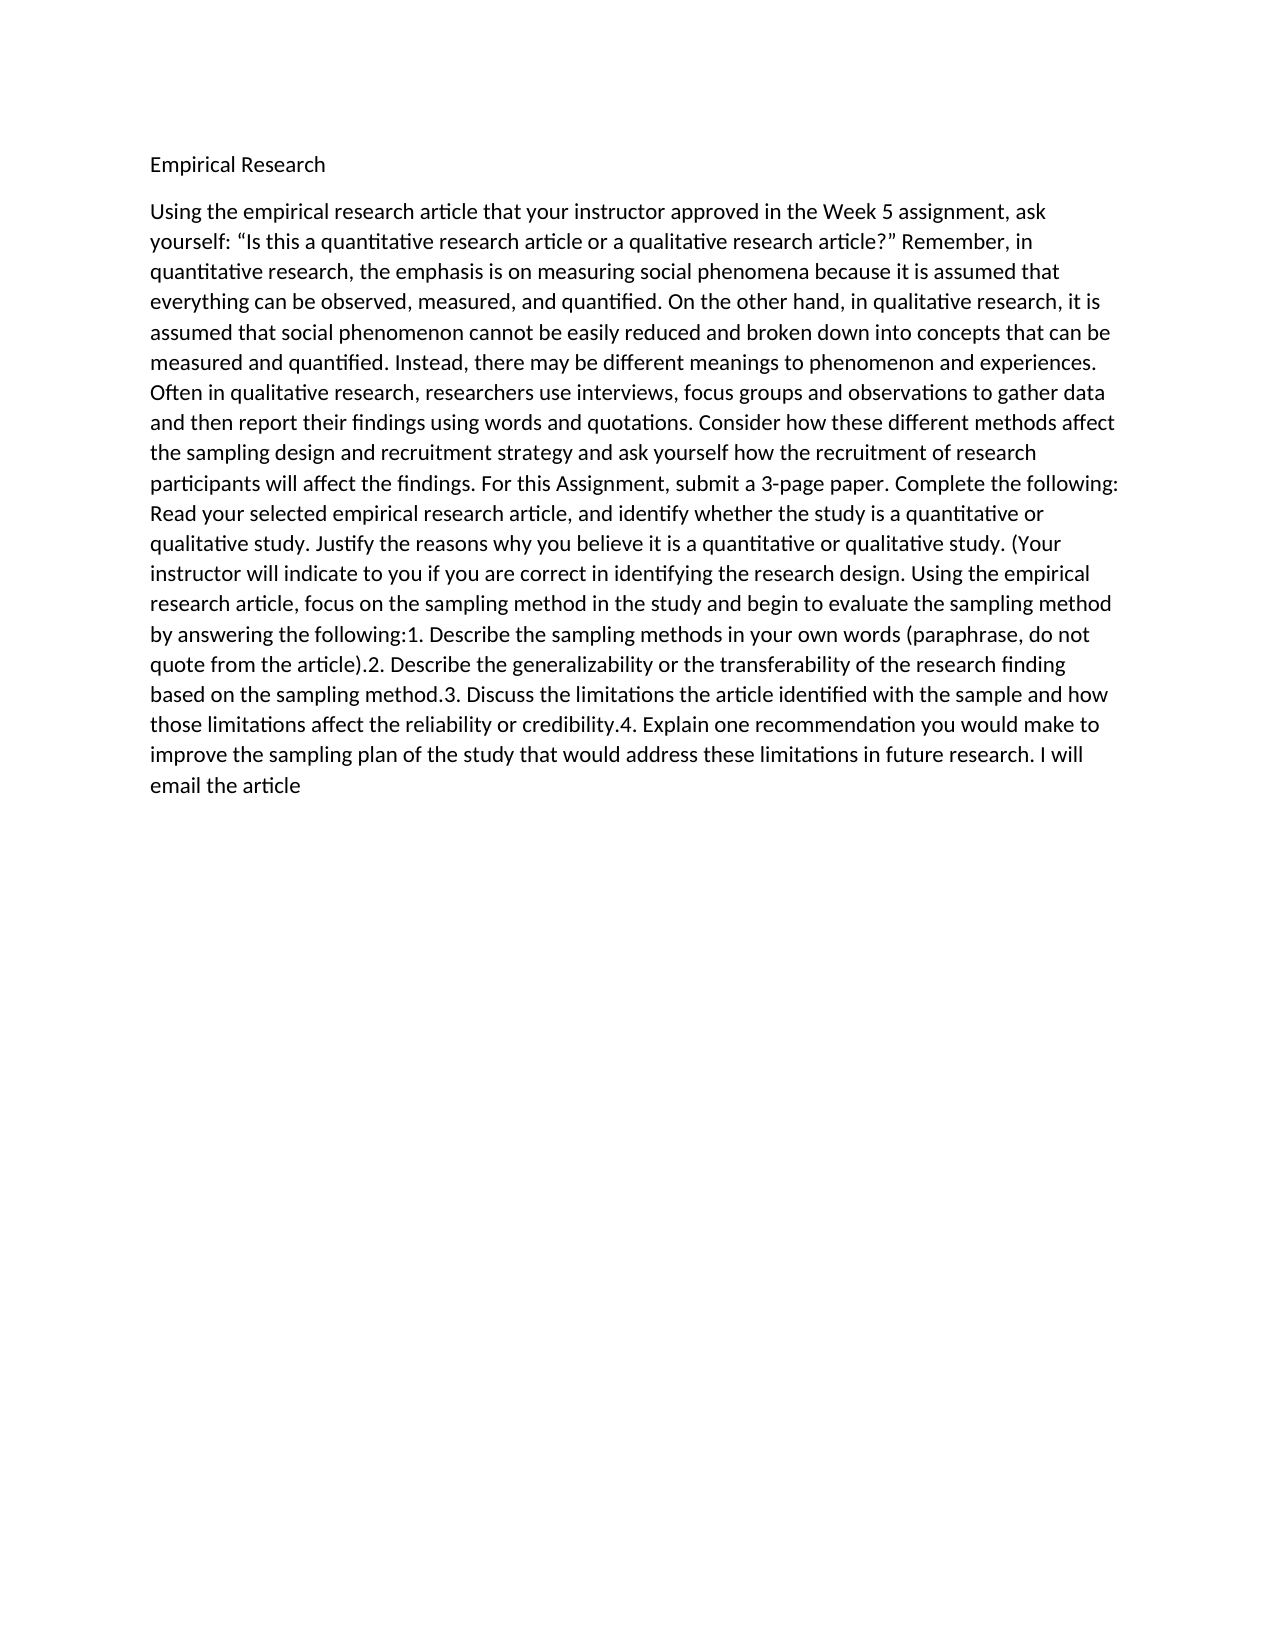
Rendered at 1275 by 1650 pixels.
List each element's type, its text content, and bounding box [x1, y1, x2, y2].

text Empirical Research [150, 150, 1125, 178]
text Using the empirical research article that your instructor approved in the Week 5 assignment, ask yourself: “Is this a quantitative research article or a qualitative research article?” Remember, in quantitative research, the emphasis is on measuring social phenomena because it is assumed that everything can be observed, measured, and quantified. On the other hand, in qualitative research, it is assumed that social phenomenon cannot be easily reduced and broken down into concepts that can be measured and quantified. Instead, there may be different meanings to phenomenon and experiences. Often in qualitative research, researchers use interviews, focus groups and observations to gather data and then report their findings using words and quotations. Consider how these different methods affect the sampling design and recruitment strategy and ask yourself how the recruitment of research participants will affect the findings. For this Assignment, submit a 3-page paper. Complete the following: Read your selected empirical research article, and identify whether the study is a quantitative or qualitative study. Justify the reasons why you believe it is a quantitative or qualitative study. (Your instructor will indicate to you if you are correct in identifying the research design. Using the empirical research article, focus on the sampling method in the study and begin to evaluate the sampling method by answering the following:1. Describe the sampling methods in your own words (paraphrase, do not quote from the article).2. Describe the generalizability or the transferability of the research finding based on the sampling method.3. Discuss the limitations the article identified with the sample and how those limitations affect the reliability or credibility.4. Explain one recommendation you would make to improve the sampling plan of the study that would address these limitations in future research. I will email the article [150, 197, 1125, 799]
